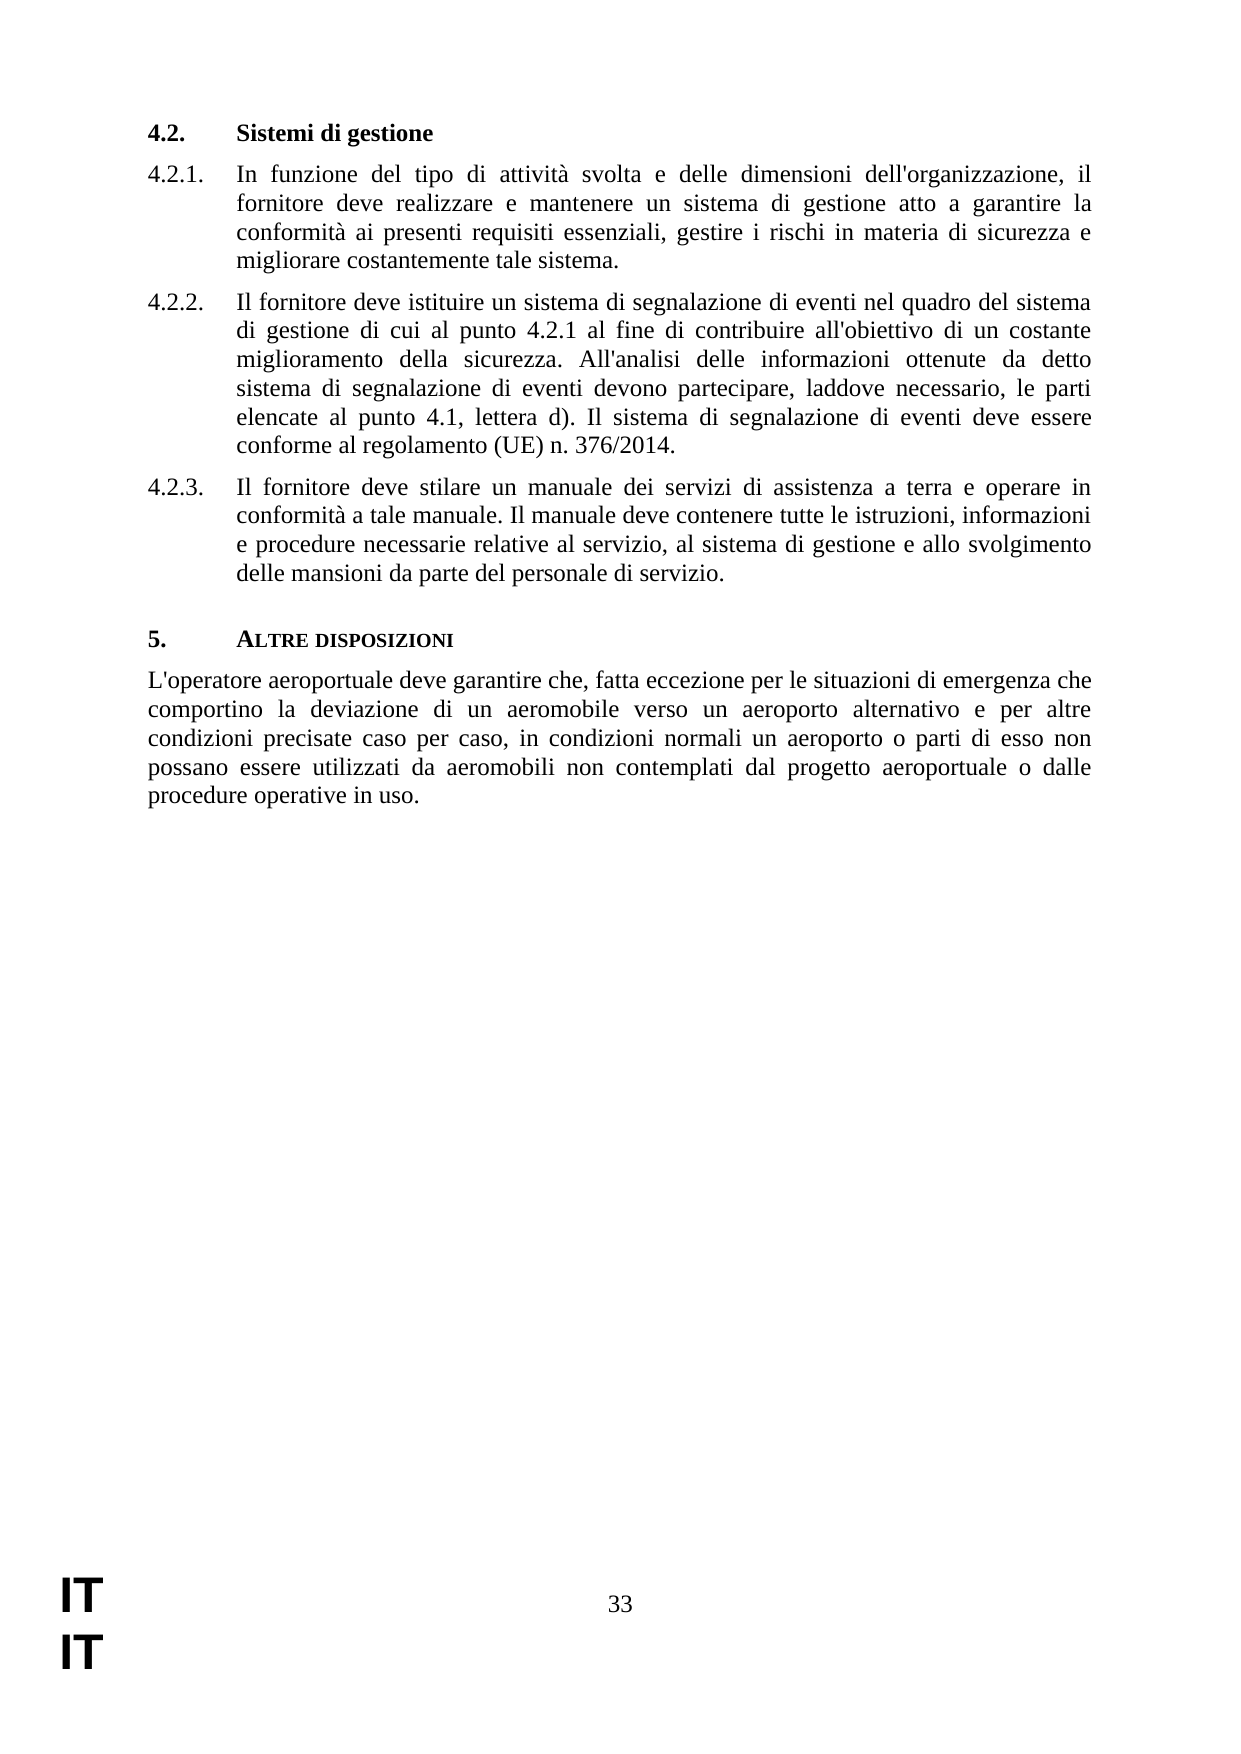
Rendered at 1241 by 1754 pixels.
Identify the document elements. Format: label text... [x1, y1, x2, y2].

subtitle Il fornitore deve stilare un manuale dei servizi di assistenza a terra e operare in conformità a tale manuale. Il manuale deve contenere tutte le istruzioni, informazioni e procedure necessarie relative al servizio, al sistema di gestione e allo svolgimento delle mansioni da parte del personale di servizio. [148, 472, 1092, 587]
text L'operatore aeroportuale deve garantire che, fatta eccezione per le situazioni di emergenza che comportino la deviazione di un aeromobile verso un aeroporto alternativo e per altre condizioni precisate caso per caso, in condizioni normali un aeroporto o parti di esso non possano essere utilizzati da aeromobili non contemplati dal progetto aeroportuale o dalle procedure operative in uso. [148, 666, 1092, 809]
subtitle Altre disposizioni [148, 624, 1092, 653]
subtitle Sistemi di gestione [148, 118, 1092, 147]
subtitle Il fornitore deve istituire un sistema di segnalazione di eventi nel quadro del sistema di gestione di cui al punto 4.2.1 al fine di contribuire all'obiettivo di un costante miglioramento della sicurezza. All'analisi delle informazioni ottenute da detto sistema di segnalazione di eventi devono partecipare, laddove necessario, le parti elencate al punto 4.1, lettera d). Il sistema di segnalazione di eventi deve essere conforme al regolamento (UE) n. 376/2014. [148, 287, 1092, 459]
subtitle In funzione del tipo di attività svolta e delle dimensioni dell'organizzazione, il fornitore deve realizzare e mantenere un sistema di gestione atto a garantire la conformità ai presenti requisiti essenziali, gestire i rischi in materia di sicurezza e migliorare costantemente tale sistema. [148, 159, 1092, 274]
